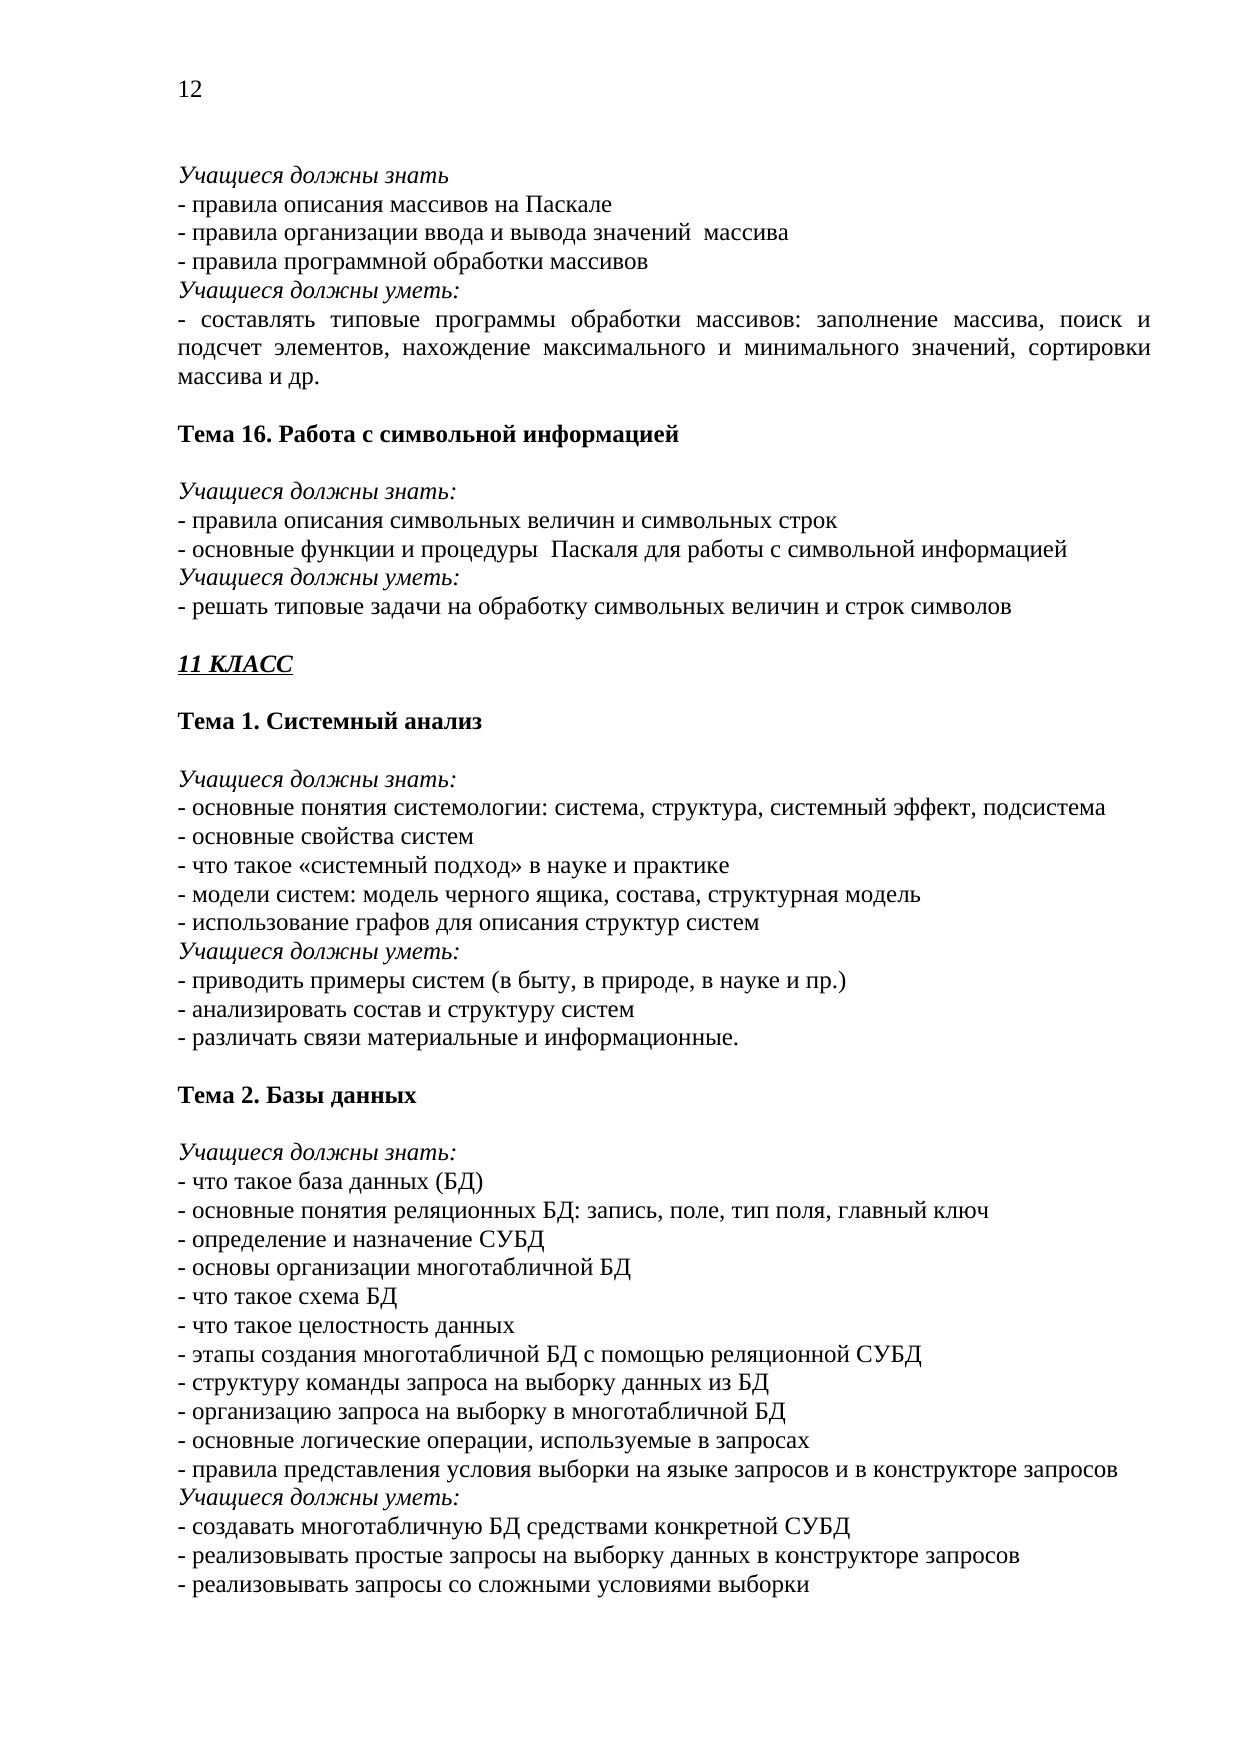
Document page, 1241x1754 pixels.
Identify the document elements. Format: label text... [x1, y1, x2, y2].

text - правила организации ввода и вывода значений массива [177, 217, 1152, 246]
text - основные функции и процедуры Паскаля для работы с символьной информацией [177, 534, 1152, 562]
text Учащиеся должны уметь: [177, 936, 1152, 965]
text Учащиеся должны уметь: [177, 562, 1152, 591]
text Тема 2. Базы данных [177, 1080, 1152, 1109]
text - что такое «системный подход» в науке и практике [177, 850, 1152, 879]
text - основные понятия реляционных БД: запись, поле, тип поля, главный ключ [177, 1195, 1152, 1224]
text - организацию запроса на выборку в многотабличной БД [177, 1396, 1152, 1425]
text - этапы создания многотабличной БД с помощью реляционной СУБД [177, 1339, 1152, 1367]
text Учащиеся должны уметь: [177, 1482, 1152, 1511]
text Тема 1. Системный анализ [177, 706, 1152, 735]
text - анализировать состав и структуру систем [177, 994, 1152, 1022]
text - что такое база данных (БД) [177, 1166, 1152, 1195]
text Учащиеся должны уметь: [177, 275, 1152, 304]
text - правила представления условия выборки на языке запросов и в конструкторе запросов [177, 1454, 1152, 1482]
text Учащиеся должны знать: [177, 764, 1152, 792]
text - использование графов для описания структур систем [177, 907, 1152, 936]
text - структуру команды запроса на выборку данных из БД [177, 1367, 1152, 1396]
text - различать связи материальные и информационные. [177, 1022, 1152, 1051]
text - создавать многотабличную БД средствами конкретной СУБД [177, 1511, 1152, 1540]
text - правила описания массивов на Паскале [177, 189, 1152, 217]
text - что такое целостность данных [177, 1310, 1152, 1339]
text - составлять типовые программы обработки массивов: заполнение массива, поиск и подсчет элементов, нахождение максимального и минимального значений, сортировки массива и др. [177, 304, 1152, 390]
text - решать типовые задачи на обработку символьных величин и строк символов [177, 591, 1152, 620]
text - что такое схема БД [177, 1281, 1152, 1310]
text - основные понятия системологии: система, структура, системный эффект, подсистема [177, 792, 1152, 821]
text - приводить примеры систем (в быту, в природе, в науке и пр.) [177, 965, 1152, 994]
text - основные свойства систем [177, 821, 1152, 850]
text - определение и назначение СУБД [177, 1224, 1152, 1252]
text - реализовывать простые запросы на выборку данных в конструкторе запросов [177, 1540, 1152, 1569]
text - правила описания символьных величин и символьных строк [177, 505, 1152, 534]
text Тема 16. Работа с символьной информацией [177, 419, 1152, 447]
text Учащиеся должны знать: [177, 1137, 1152, 1166]
text - реализовывать запросы со сложными условиями выборки [177, 1569, 1152, 1597]
text Учащиеся должны знать: [177, 476, 1152, 505]
text 11 КЛАСС [177, 649, 1152, 677]
text Учащиеся должны знать [177, 160, 1152, 189]
text - основные логические операции, используемые в запросах [177, 1425, 1152, 1454]
text - правила программной обработки массивов [177, 246, 1152, 275]
text - модели систем: модель черного ящика, состава, структурная модель [177, 879, 1152, 907]
text - основы организации многотабличной БД [177, 1252, 1152, 1281]
